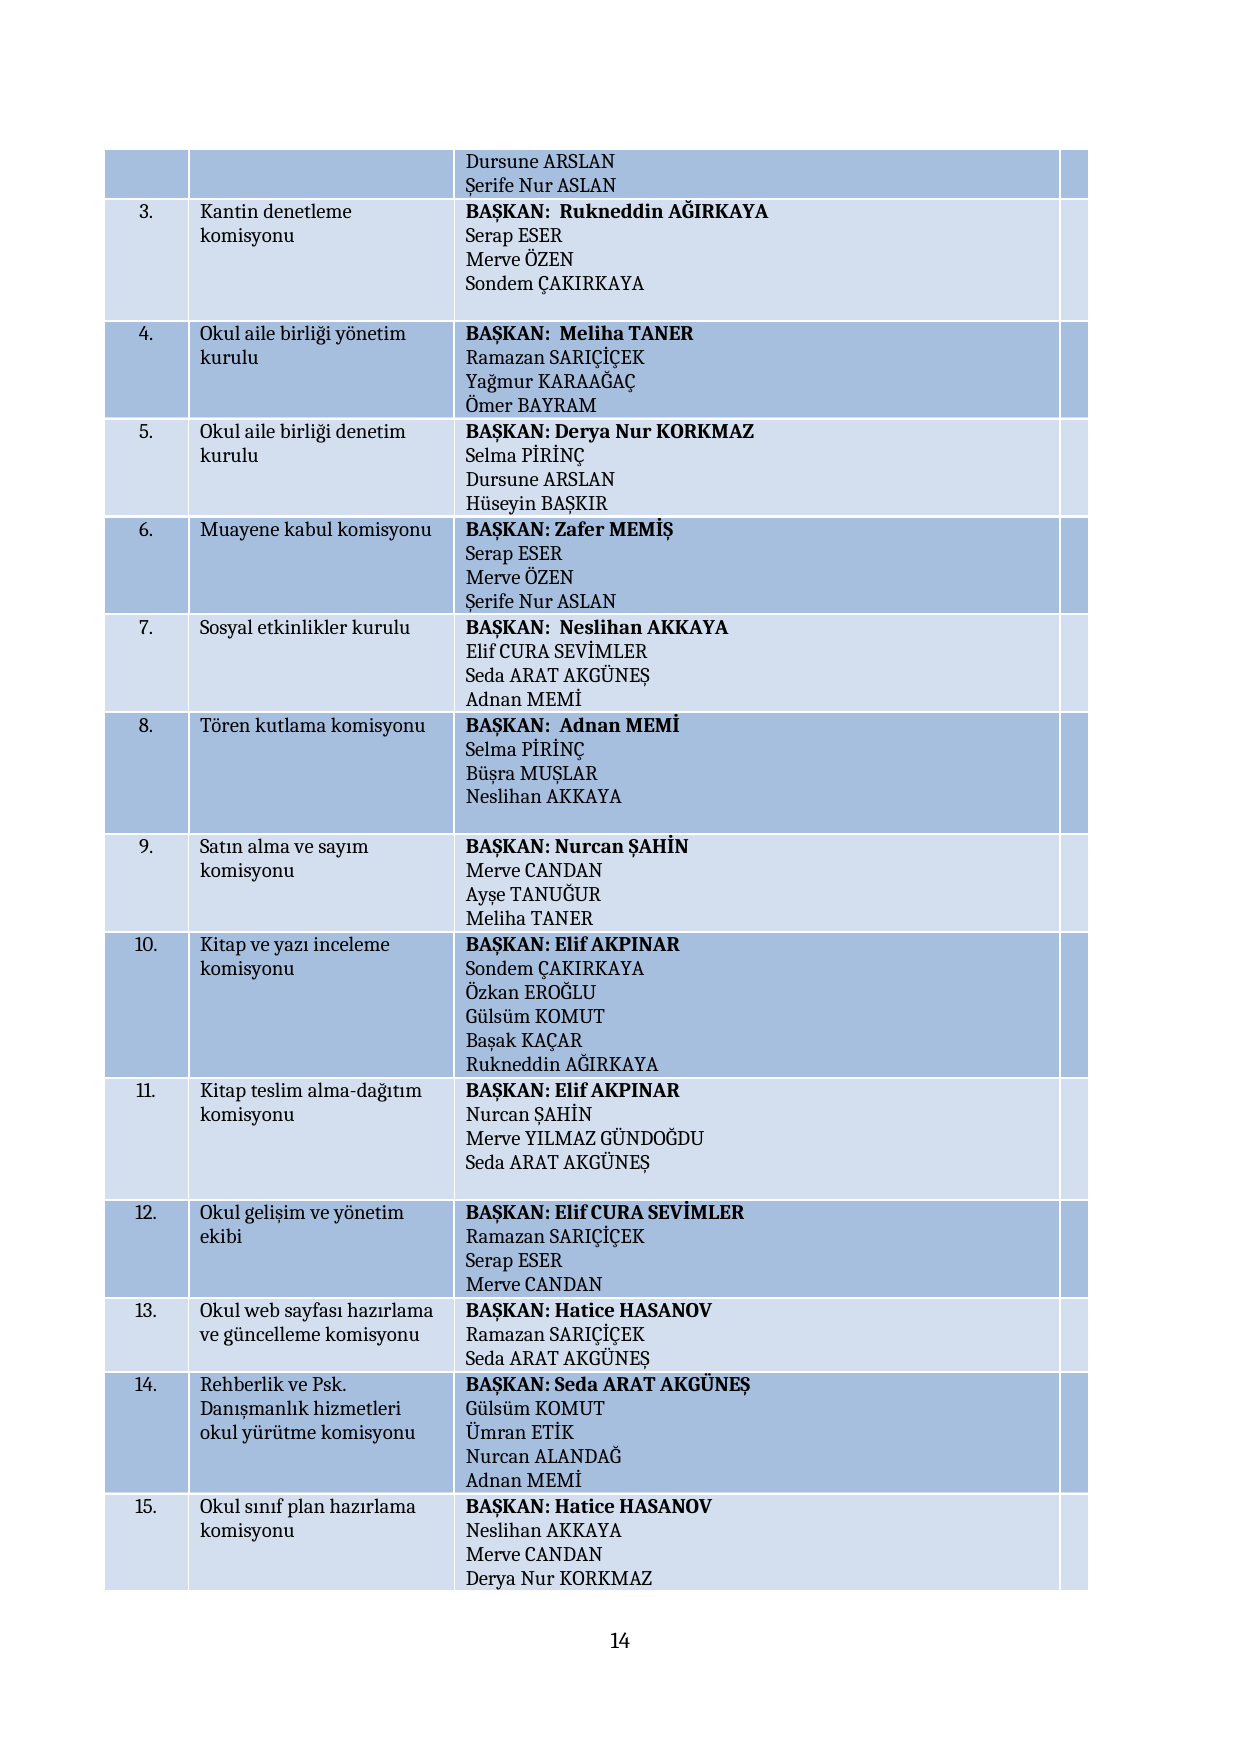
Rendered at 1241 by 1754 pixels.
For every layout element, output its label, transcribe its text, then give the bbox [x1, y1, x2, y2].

table_cell 14. [105, 1373, 188, 1492]
table_cell BAŞKAN: Rukneddin AĞIRKAYA Serap ESER Merve ÖZEN Sondem ÇAKIRKAYA [455, 200, 1059, 319]
table_cell 10. [105, 933, 188, 1077]
table_cell 8. [105, 713, 188, 833]
table_cell 7. [105, 615, 188, 711]
table_cell Kitap teslim alma-dağıtım komisyonu [189, 1079, 454, 1199]
table_cell [1061, 1373, 1088, 1492]
table_cell 4. [105, 322, 188, 417]
table_cell BAŞKAN: Neslihan AKKAYA Elif CURA SEVİMLER Seda ARAT AKGÜNEŞ Adnan MEMİ [455, 615, 1059, 711]
table_cell BAŞKAN: Nurcan ŞAHİN Merve CANDAN Ayşe TANUĞUR Meliha TANER [455, 835, 1059, 931]
table_cell [1061, 1079, 1088, 1199]
table_cell [1061, 322, 1088, 417]
table_cell Satın alma ve sayım komisyonu [189, 835, 454, 931]
table_cell BAŞKAN: Meliha TANER Ramazan SARIÇİÇEK Yağmur KARAAĞAÇ Ömer BAYRAM [455, 322, 1059, 417]
table_cell Okul web sayfası hazırlama ve güncelleme komisyonu [189, 1299, 454, 1371]
table_cell [1061, 1495, 1088, 1590]
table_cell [190, 150, 453, 198]
table_cell Sosyal etkinlikler kurulu [189, 615, 454, 711]
table_cell [1061, 150, 1088, 198]
table_cell Rehberlik ve Psk. Danışmanlık hizmetleri okul yürütme komisyonu [190, 1373, 453, 1492]
table_cell BAŞKAN: Adnan MEMİ Selma PİRİNÇ Büşra MUŞLAR Neslihan AKKAYA [455, 713, 1059, 833]
table_cell BAŞKAN: Elif AKPINAR Sondem ÇAKIRKAYA Özkan EROĞLU Gülsüm KOMUT Başak KAÇAR Rukneddin AĞIRKAYA [455, 933, 1059, 1077]
table_cell [1061, 835, 1088, 931]
table_cell Okul gelişim ve yönetim ekibi [190, 1201, 453, 1297]
table_cell 6. [105, 518, 188, 613]
table_cell [1061, 933, 1088, 1077]
table_cell BAŞKAN: Hatice HASANOV Neslihan AKKAYA Merve CANDAN Derya Nur KORKMAZ [455, 1495, 1059, 1590]
table_cell Okul sınıf plan hazırlama komisyonu [189, 1495, 454, 1590]
table_cell 3. [105, 200, 188, 319]
table_cell [1061, 518, 1088, 613]
table_cell 9. [105, 835, 188, 931]
table_cell 2. [105, 150, 188, 198]
table_cell BAŞKAN: Hatice HASANOV Ramazan SARIÇİÇEK Seda ARAT AKGÜNEŞ [455, 1299, 1059, 1371]
table_cell BAŞKAN: Derya Nur KORKMAZ Selma PİRİNÇ Dursune ARSLAN Hüseyin BAŞKIR [455, 420, 1059, 515]
table_cell [1061, 200, 1088, 319]
table_cell 12. [105, 1201, 188, 1297]
table_cell [1061, 713, 1088, 833]
table_cell Muayene kabul komisyonu [190, 518, 453, 613]
table_cell Kantin denetleme komisyonu [189, 200, 454, 319]
table_cell 5. [105, 420, 188, 515]
table_cell Kitap ve yazı inceleme komisyonu [190, 933, 453, 1077]
table_cell [1061, 615, 1088, 711]
table_cell Tören kutlama komisyonu [190, 713, 453, 833]
table_cell 13. [105, 1299, 188, 1371]
table_cell [1061, 420, 1088, 515]
table_cell 11. [105, 1079, 188, 1199]
table_cell [1061, 1201, 1088, 1297]
table_cell BAŞKAN: Seda ARAT AKGÜNEŞ Gülsüm KOMUT Ümran ETİK Nurcan ALANDAĞ Adnan MEMİ [455, 1373, 1059, 1492]
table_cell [455, 150, 1059, 198]
table_cell Okul aile birliği yönetim kurulu [190, 322, 453, 417]
table_cell BAŞKAN: Elif CURA SEVİMLER Ramazan SARIÇİÇEK Serap ESER Merve CANDAN [455, 1201, 1059, 1297]
table_cell Okul aile birliği denetim kurulu [189, 420, 454, 515]
table_cell BAŞKAN: Zafer MEMİŞ Serap ESER Merve ÖZEN Şerife Nur ASLAN [455, 518, 1059, 613]
table_cell 15. [105, 1495, 188, 1590]
table_cell [1061, 1299, 1088, 1371]
table_cell BAŞKAN: Elif AKPINAR Nurcan ŞAHİN Merve YILMAZ GÜNDOĞDU Seda ARAT AKGÜNEŞ [455, 1079, 1059, 1199]
